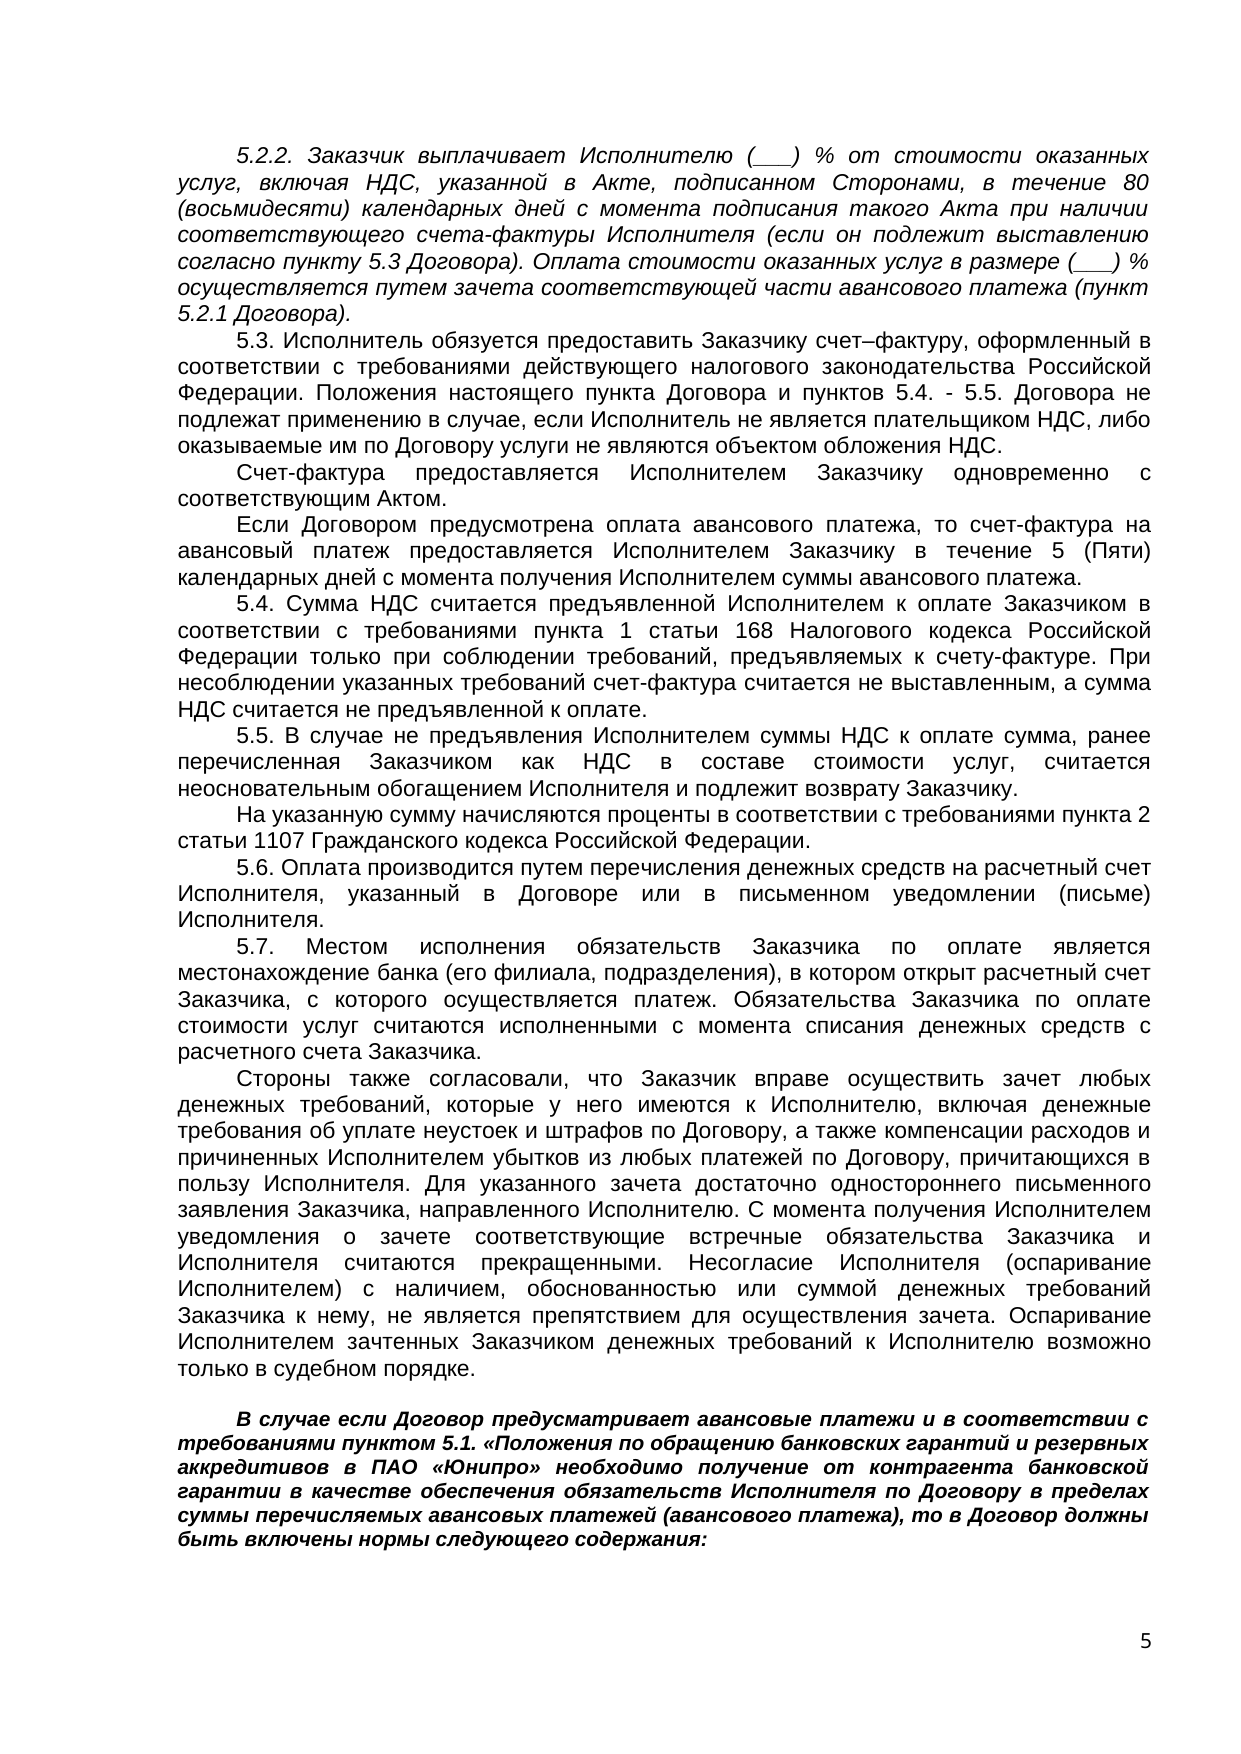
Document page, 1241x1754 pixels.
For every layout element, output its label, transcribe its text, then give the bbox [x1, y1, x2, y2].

subtitle В случае если Договор предусматривает авансовые платежи и в соответствии с требованиями пунктом 5.1. «Положения по обращению банковских гарантий и резервных аккредитивов в ПАО «Юнипро» необходимо получение от контрагента банковской гарантии в качестве обеспечения обязательств Исполнителя по Договору в пределах суммы перечисляемых авансовых платежей (авансового платежа), то в Договор должны быть включены нормы следующего содержания: [177, 1407, 1152, 1551]
text Стороны также согласовали, что Заказчик вправе осуществить зачет любых денежных требований, которые у него имеются к Исполнителю, включая денежные требования об уплате неустоек и штрафов по Договору, а также компенсации расходов и причиненных Исполнителем убытков из любых платежей по Договору, причитающихся в пользу Исполнителя. Для указанного зачета достаточно одностороннего письменного заявления Заказчика, направленного Исполнителю. С момента получения Исполнителем уведомления о зачете соответствующие встречные обязательства Заказчика и Исполнителя считаются прекращенными. Несогласие Исполнителя (оспаривание Исполнителем) с наличием, обоснованностью или суммой денежных требований Заказчика к нему, не является препятствием для осуществления зачета. Оспаривание Исполнителем зачтенных Заказчиком денежных требований к Исполнителю возможно только в судебном порядке. [177, 1064, 1152, 1381]
text 5.5. В случае не предъявления Исполнителем суммы НДС к оплате сумма, ранее перечисленная Заказчиком как НДС в составе стоимости услуг, считается неосновательным обогащением Исполнителя и подлежит возврату Заказчику. [177, 722, 1152, 801]
text 5.7. Местом исполнения обязательств Заказчика по оплате является местонахождение банка (его филиала, подразделения), в котором открыт расчетный счет Заказчика, с которого осуществляется платеж. Обязательства Заказчика по оплате стоимости услуг считаются исполненными с момента списания денежных средств с расчетного счета Заказчика. [177, 933, 1152, 1064]
subtitle Счет-фактура предоставляется Исполнителем Заказчику одновременно с соответствующим Актом. [177, 458, 1152, 511]
text 5.4. Сумма НДС считается предъявленной Исполнителем к оплате Заказчиком в соответствии с требованиями пункта 1 статьи 168 Налогового кодекса Российской Федерации только при соблюдении требований, предъявляемых к счету-фактуре. При несоблюдении указанных требований счет-фактура считается не выставленным, а сумма НДС считается не предъявленной к оплате. [177, 590, 1152, 722]
text 5.2.2. Заказчик выплачивает Исполнителю (___) % от стоимости оказанных услуг, включая НДС, указанной в Акте, подписанном Сторонами, в течение 80 (восьмидесяти) календарных дней с момента подписания такого Акта при наличии соответствующего счета-фактуры Исполнителя (если он подлежит выставлению согласно пункту 5.3 Договора). Оплата стоимости оказанных услуг в размере (___) % осуществляется путем зачета соответствующей части авансового платежа (пункт 5.2.1 Договора). [177, 142, 1152, 327]
text 5.6. Оплата производится путем перечисления денежных средств на расчетный счет Исполнителя, указанный в Договоре или в письменном уведомлении (письме) Исполнителя. [177, 854, 1152, 933]
subtitle Если Договором предусмотрена оплата авансового платежа, то счет-фактура на авансовый платеж предоставляется Исполнителем Заказчику в течение 5 (Пяти) календарных дней с момента получения Исполнителем суммы авансового платежа. [177, 511, 1152, 590]
text 5.3. Исполнитель обязуется предоставить Заказчику счет–фактуру, оформленный в соответствии с требованиями действующего налогового законодательства Российской Федерации. Положения настоящего пункта Договора и пунктов 5.4. - 5.5. Договора не подлежат применению в случае, если Исполнитель не является плательщиком НДС, либо оказываемые им по Договору услуги не являются объектом обложения НДС. [177, 327, 1152, 458]
text На указанную сумму начисляются проценты в соответствии с требованиями пункта 2 статьи 1107 Гражданского кодекса Российской Федерации. [177, 801, 1152, 854]
